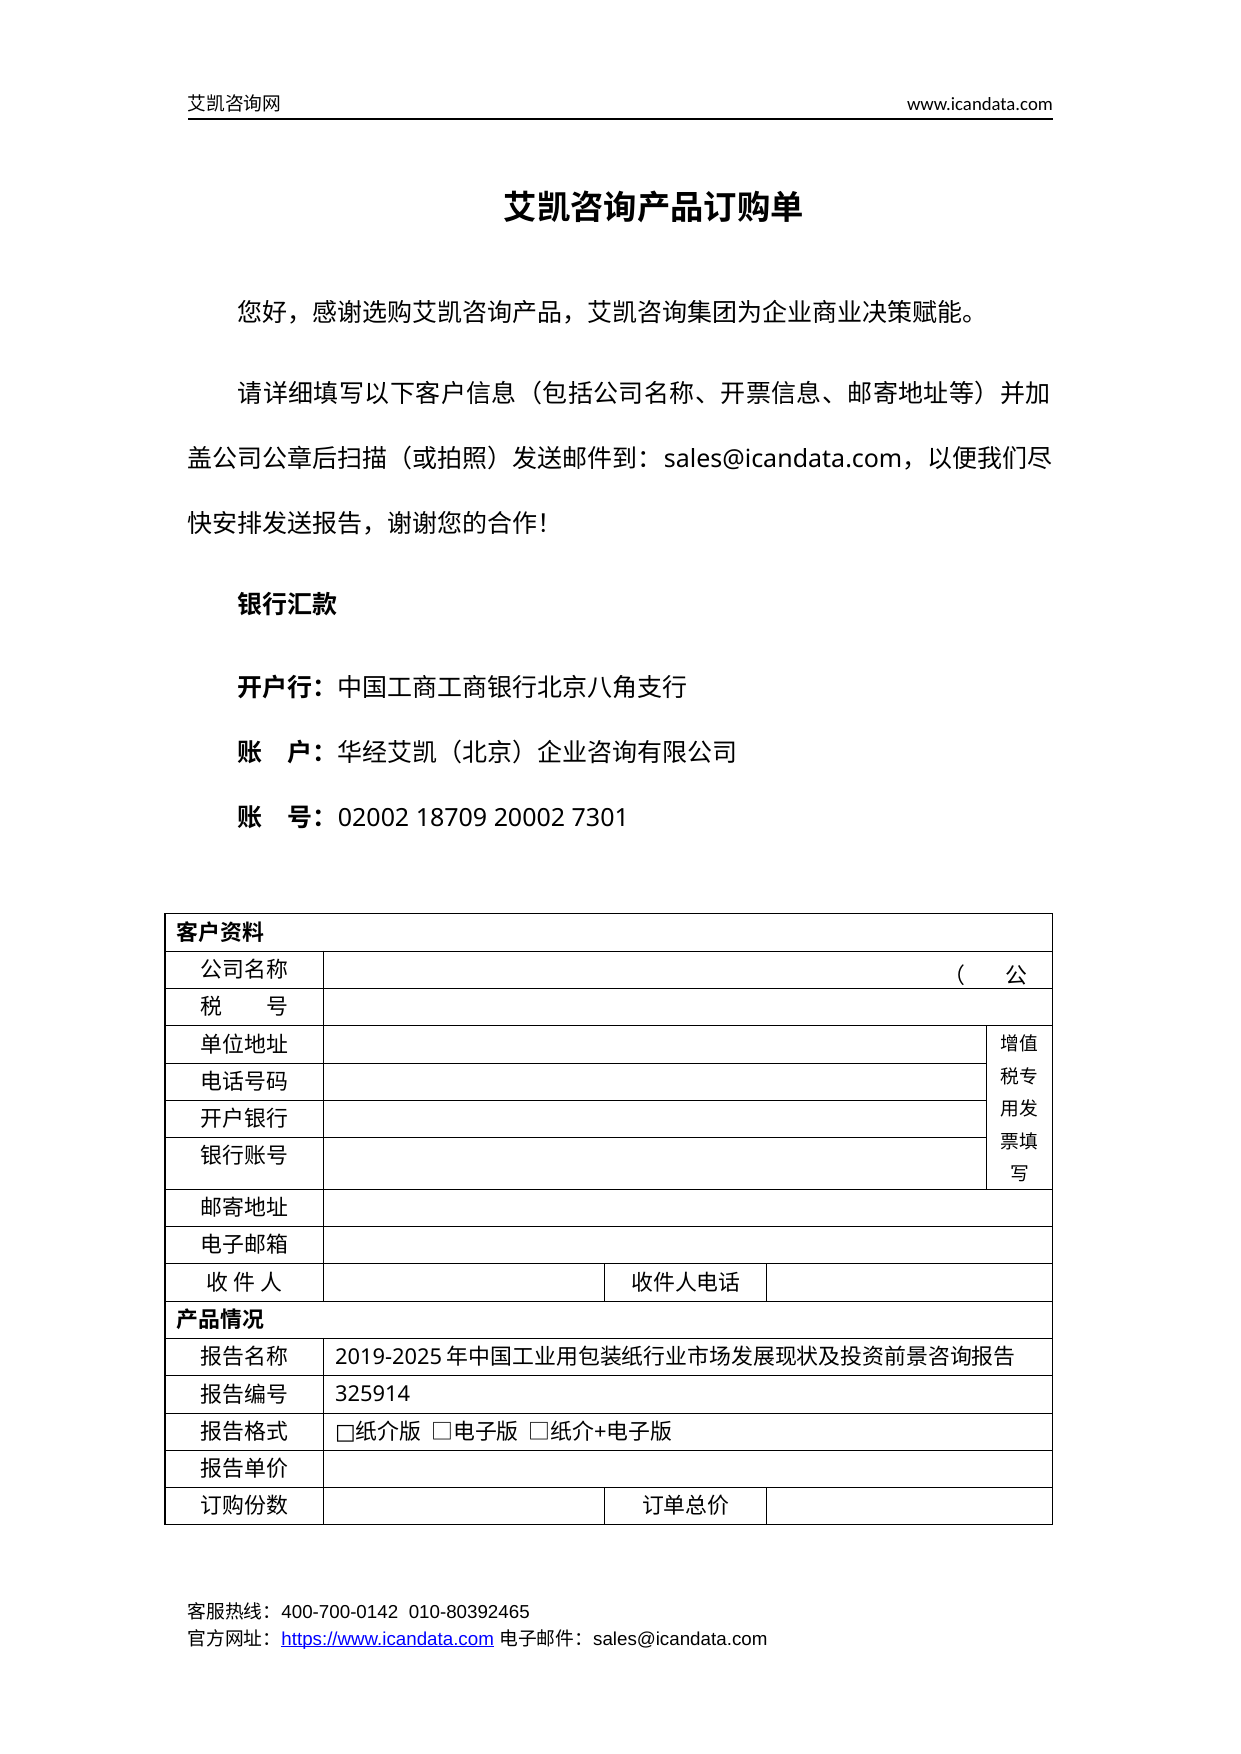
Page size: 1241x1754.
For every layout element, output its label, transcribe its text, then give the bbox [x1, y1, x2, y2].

table_cell □纸介版 □电子版 □纸介+电子版 [324, 1414, 1052, 1450]
text 您好，感谢选购艾凯咨询产品，艾凯咨询集团为企业商业决策赋能。 [187, 278, 1053, 343]
table_cell 单位地址 [166, 1026, 323, 1062]
table_cell [767, 1488, 1052, 1524]
table_cell 公司名称 [166, 952, 323, 988]
table_header 客户资料 [166, 914, 1052, 951]
table_cell [324, 1264, 604, 1301]
table_cell 报告单价 [166, 1451, 323, 1487]
table_cell [324, 989, 1052, 1025]
table_cell [324, 1101, 986, 1137]
table_cell 开户银行 [166, 1101, 323, 1137]
table_cell 订购份数 [166, 1488, 323, 1524]
table_cell [324, 1488, 604, 1524]
table_cell 电子邮箱 [166, 1227, 323, 1263]
table_cell [324, 1451, 1052, 1487]
table_cell 订单总价 [605, 1488, 766, 1524]
text 开户行：中国工商工商银行北京八角支行 [187, 653, 1053, 718]
table_cell 报告格式 [166, 1414, 323, 1450]
table_cell [324, 952, 1052, 988]
table_cell [324, 1227, 1052, 1263]
table_cell [767, 1264, 1052, 1301]
table_cell [324, 1026, 986, 1062]
table_cell 税 号 [166, 989, 323, 1025]
text 请详细填写以下客户信息（包括公司名称、开票信息、邮寄地址等）并加盖公司公章后扫描（或拍照）发送邮件到：sales@icandata.com，以便我们尽快安排发送报告，谢谢您的合作！ [187, 359, 1053, 554]
table_cell [324, 1064, 986, 1100]
text 账 户：华经艾凯（北京）企业咨询有限公司 [187, 718, 1053, 783]
table_cell [324, 1138, 986, 1189]
table_cell 银行账号 [166, 1138, 323, 1189]
table_cell 产品情况 [166, 1302, 1052, 1338]
text 艾凯咨询产品订购单 [187, 172, 1053, 237]
table_cell 收件人电话 [605, 1264, 766, 1301]
table_cell 邮寄地址 [166, 1190, 323, 1226]
table_cell 2019-2025年中国工业用包装纸行业市场发展现状及投资前景咨询报告 [324, 1339, 1052, 1375]
table_cell 收 件 人 [166, 1264, 323, 1301]
table_cell 325914 [324, 1376, 1052, 1412]
table_cell 电话号码 [166, 1064, 323, 1100]
table_cell 报告编号 [166, 1376, 323, 1412]
text 账 号：02002 18709 20002 7301 [187, 783, 1053, 848]
table_cell [324, 1190, 1052, 1226]
text 银行汇款 [187, 570, 1053, 635]
table_cell 报告名称 [166, 1339, 323, 1375]
table_cell 增值税专用发票填写 [987, 1026, 1052, 1189]
